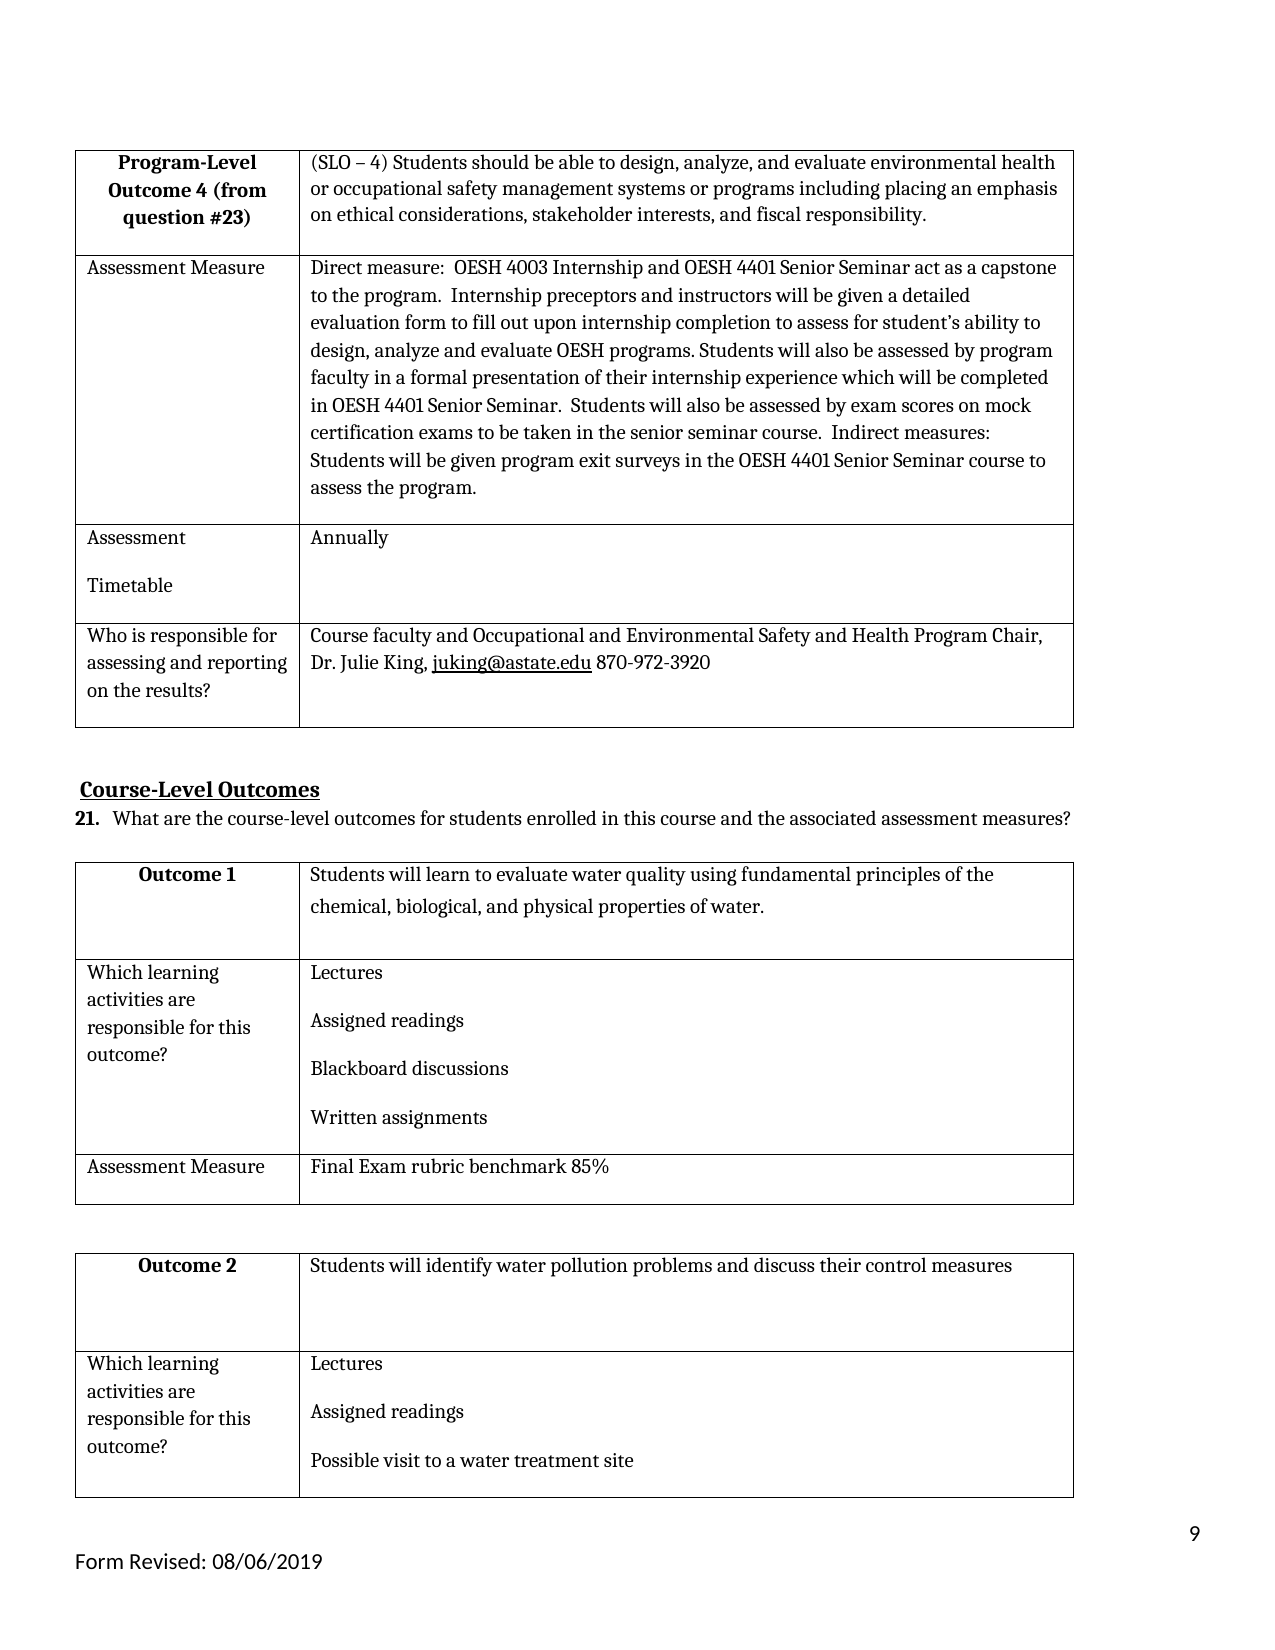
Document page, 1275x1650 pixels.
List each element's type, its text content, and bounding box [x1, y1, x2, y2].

table_cell Direct measure: OESH 4003 Internship and OESH 4401 Senior Seminar act as a capstone to the program. Internship preceptors and instructors will be given a detailed evaluation form to fill out upon internship completion to assess for student’s ability to design, analyze and evaluate OESH programs. Students will also be assessed by program faculty in a formal presentation of their internship experience which will be completed in OESH 4401 Senior Seminar. Students will also be assessed by exam scores on mock certification exams to be taken in the senior seminar course. Indirect measures: Students will be given program exit surveys in the OESH 4401 Senior Seminar course to assess the program. [300, 256, 1073, 524]
table_header (SLO – 4) Students should be able to design, analyze, and evaluate environmental health or occupational safety management systems or programs including placing an emphasis on ethical considerations, stakeholder interests, and fiscal responsibility. [300, 151, 1073, 255]
table_cell Lectures Assigned readings Blackboard discussions Written assignments [300, 960, 1073, 1154]
table_cell Final Exam rubric benchmark 85% [300, 1155, 1073, 1204]
table_header Program-Level Outcome 4 (from question #23) [76, 151, 299, 255]
text Course-Level Outcomes [75, 776, 1200, 803]
list What are the course-level outcomes for students enrolled in this course and the associated assessment measures? [75, 807, 1200, 831]
table_cell Annually [300, 525, 1073, 622]
table_cell Course faculty and Occupational and Environmental Safety and Health Program Chair, Dr. Julie King, juking@astate.edu 870-972-3920 [300, 624, 1073, 727]
table_cell Assessment Measure [76, 256, 299, 524]
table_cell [300, 1352, 1073, 1497]
table_header Students will identify water pollution problems and discuss their control measures [300, 1254, 1073, 1351]
table_cell Which learning activities are responsible for this outcome? [76, 960, 299, 1154]
table_cell Assessment Timetable [76, 525, 299, 622]
table_header Outcome 2 [76, 1254, 299, 1351]
table_cell Assessment Measure [76, 1155, 299, 1204]
table_header Students will learn to evaluate water quality using fundamental principles of the chemical, biological, and physical properties of water. [300, 863, 1073, 959]
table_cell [76, 1352, 299, 1497]
table_header Outcome 1 [76, 863, 299, 959]
table_cell Who is responsible for assessing and reporting on the results? [76, 624, 299, 727]
